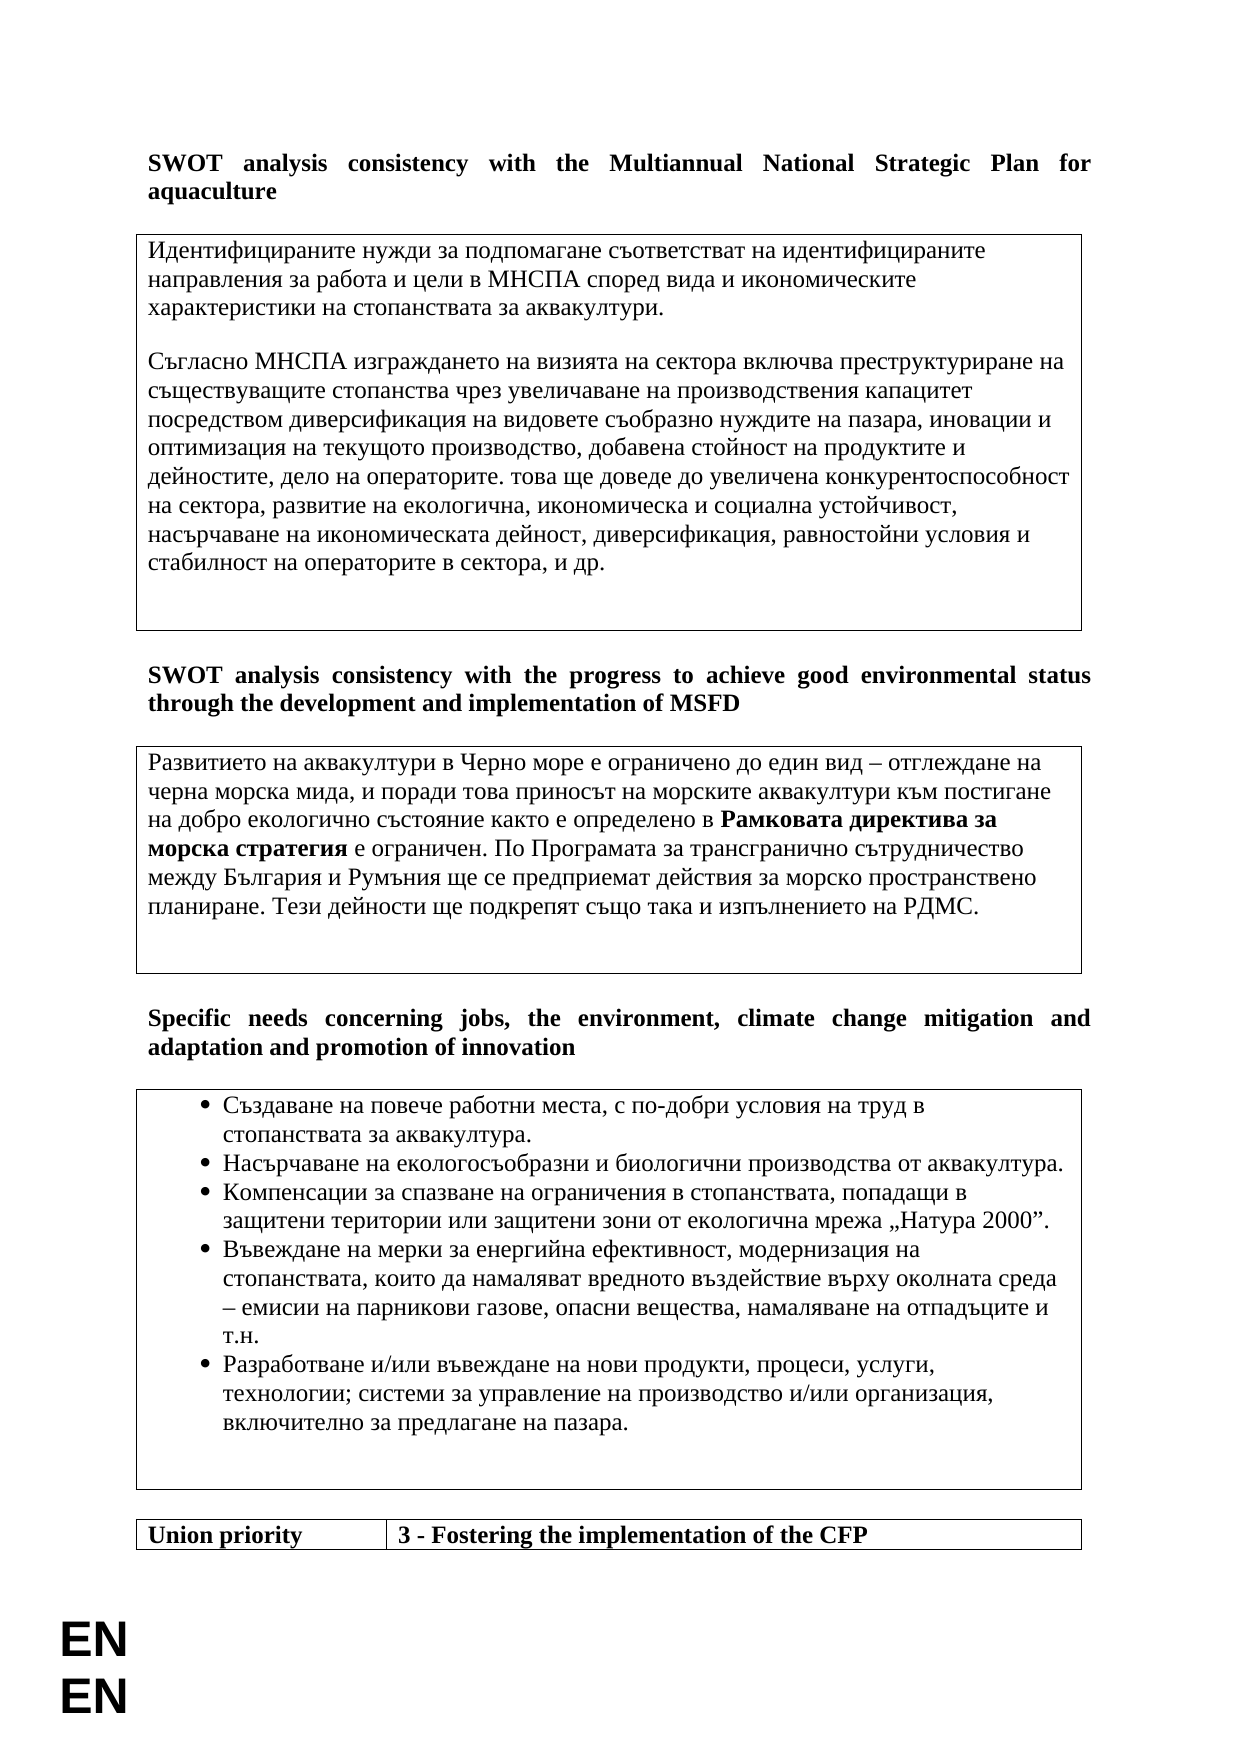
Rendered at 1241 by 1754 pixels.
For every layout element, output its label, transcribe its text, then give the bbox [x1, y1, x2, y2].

text SWOT analysis consistency with the Multiannual National Strategic Plan for aquaculture [148, 148, 1092, 205]
table_header 3 - Fostering the implementation of the CFP [387, 1520, 1081, 1549]
text Specific needs concerning jobs, the environment, climate change mitigation and adaptation and promotion of innovation [148, 1003, 1092, 1061]
text SWOT analysis consistency with the progress to achieve good environmental status through the development and implementation of MSFD [148, 660, 1092, 717]
table_header Union priority [137, 1520, 386, 1549]
table_header Идентифицираните нужди за подпомагане съответстват на идентифицираните направления за работа и цели в МНСПА според вида и икономическите характеристики на стопанствата за аквакултури. Съгласно МНСПА изграждането на визията на сектора включва преструктуриране на съществуващите стопанства чрез увеличаване на производствения капацитет посредством диверсификация на видовете съобразно нуждите на пазара, иновации и оптимизация на текущото производство, добавена стойност на продуктите и дейностите, дело на операторите. това ще доведе до увеличена конкурентоспособност на сектора, развитие на екологична, икономическа и социална устойчивост, насърчаване на икономическата дейност, диверсификация, равностойни условия и стабилност на операторите в сектора, и др. [137, 235, 1081, 630]
table_header Развитието на аквакултури в Черно море е ограничено до един вид – отглеждане на черна морска мида, и поради това приносът на морските аквакултури към постигане на добро екологично състояние както е определено в Рамковата директива за морска стратегия е ограничен. По Програмата за трансгранично сътрудничество между България и Румъния ще се предприемат действия за морско пространствено планиране. Тези дейности ще подкрепят също така и изпълнението на РДМС. [137, 747, 1081, 973]
table_header Създаване на повече работни места, с по-добри условия на труд в стопанствата за аквакултура. Насърчаване на екологосъобразни и биологични производства от аквакултура. Компенсации за спазване на ограничения в стопанствата, попадащи в защитени територии или защитени зони от екологична мрежа „Натура 2000”. Въвеждане на мерки за енергийна ефективност, модернизация на стопанствата, които да намаляват вредното въздействие върху околната среда – емисии на парникови газове, опасни вещества, намаляване на отпадъците и т.н. Разработване и/или въвеждане на нови продукти, процеси, услуги, технологии; системи за управление на производство и/или организация, включително за предлагане на пазара. [137, 1090, 1081, 1489]
